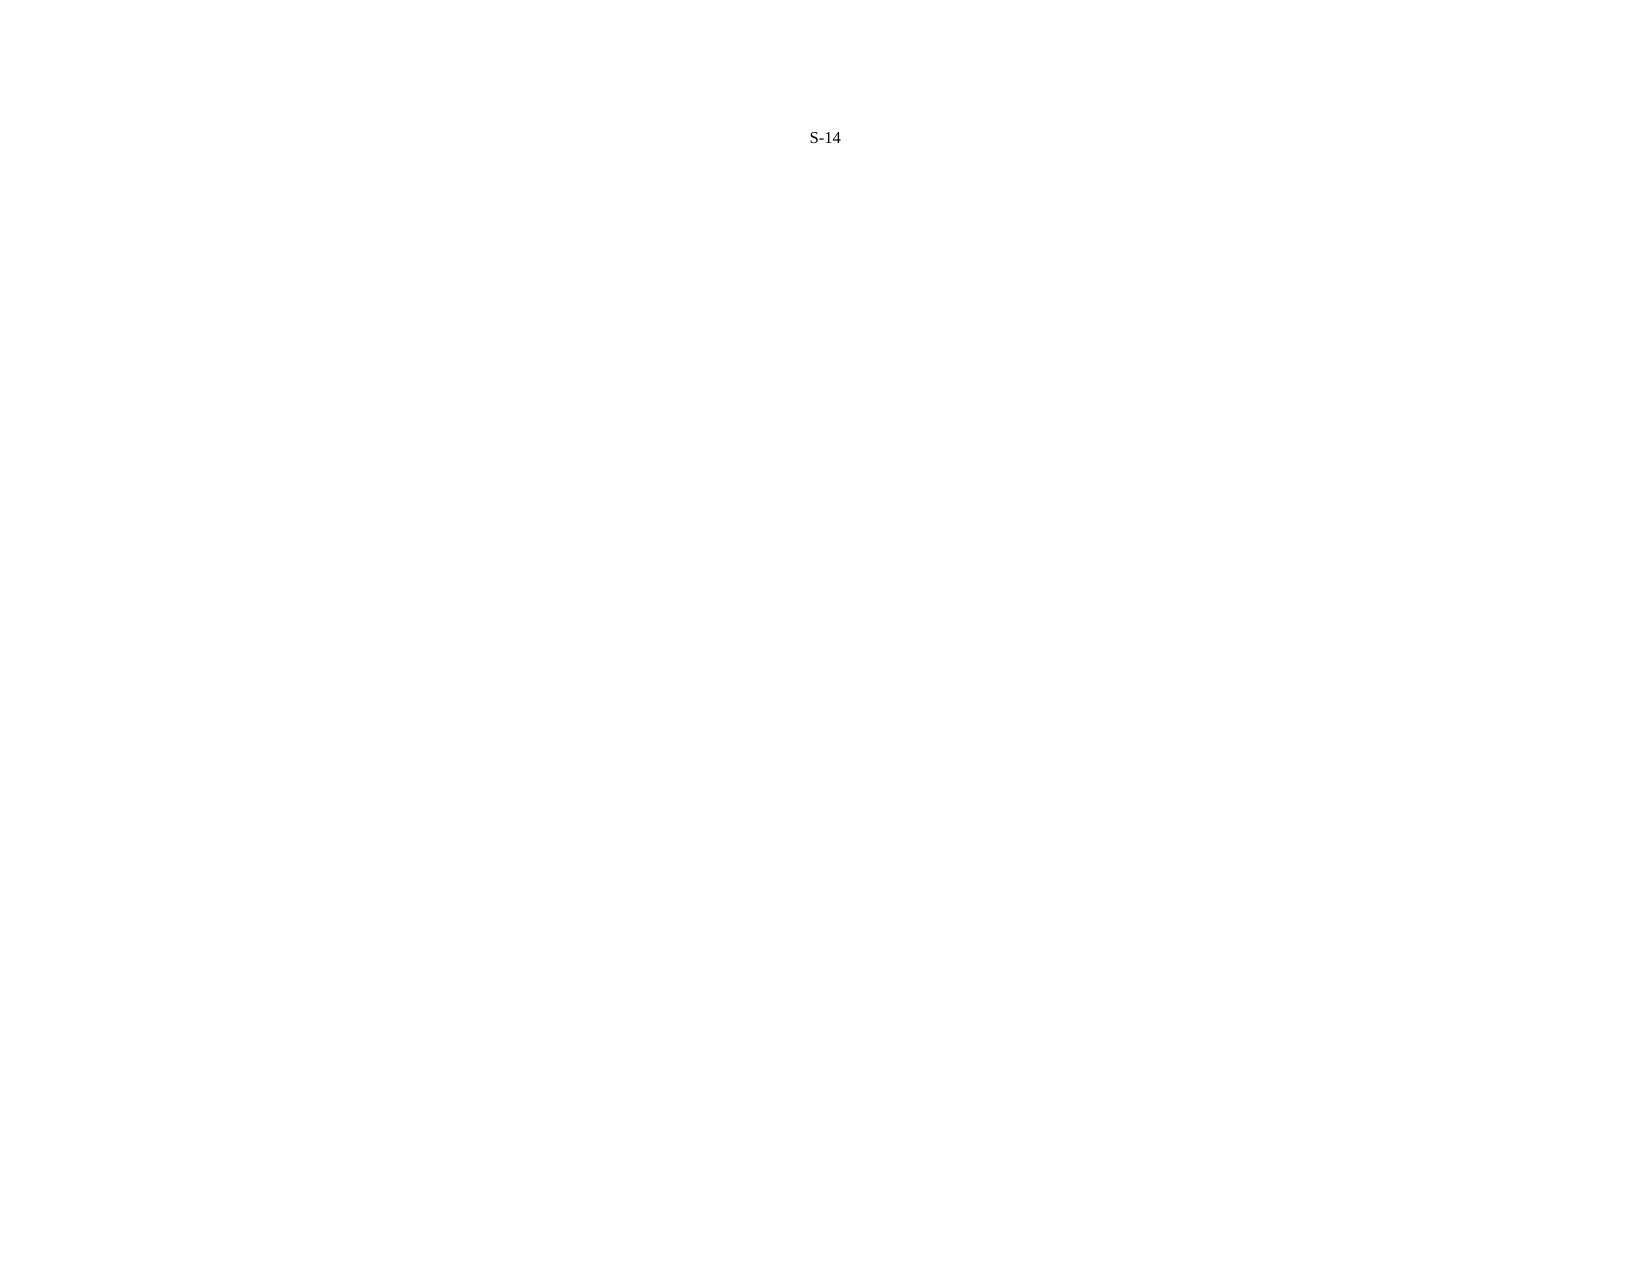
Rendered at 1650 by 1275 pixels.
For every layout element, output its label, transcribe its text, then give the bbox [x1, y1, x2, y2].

text S-14 [235, 128, 1414, 147]
